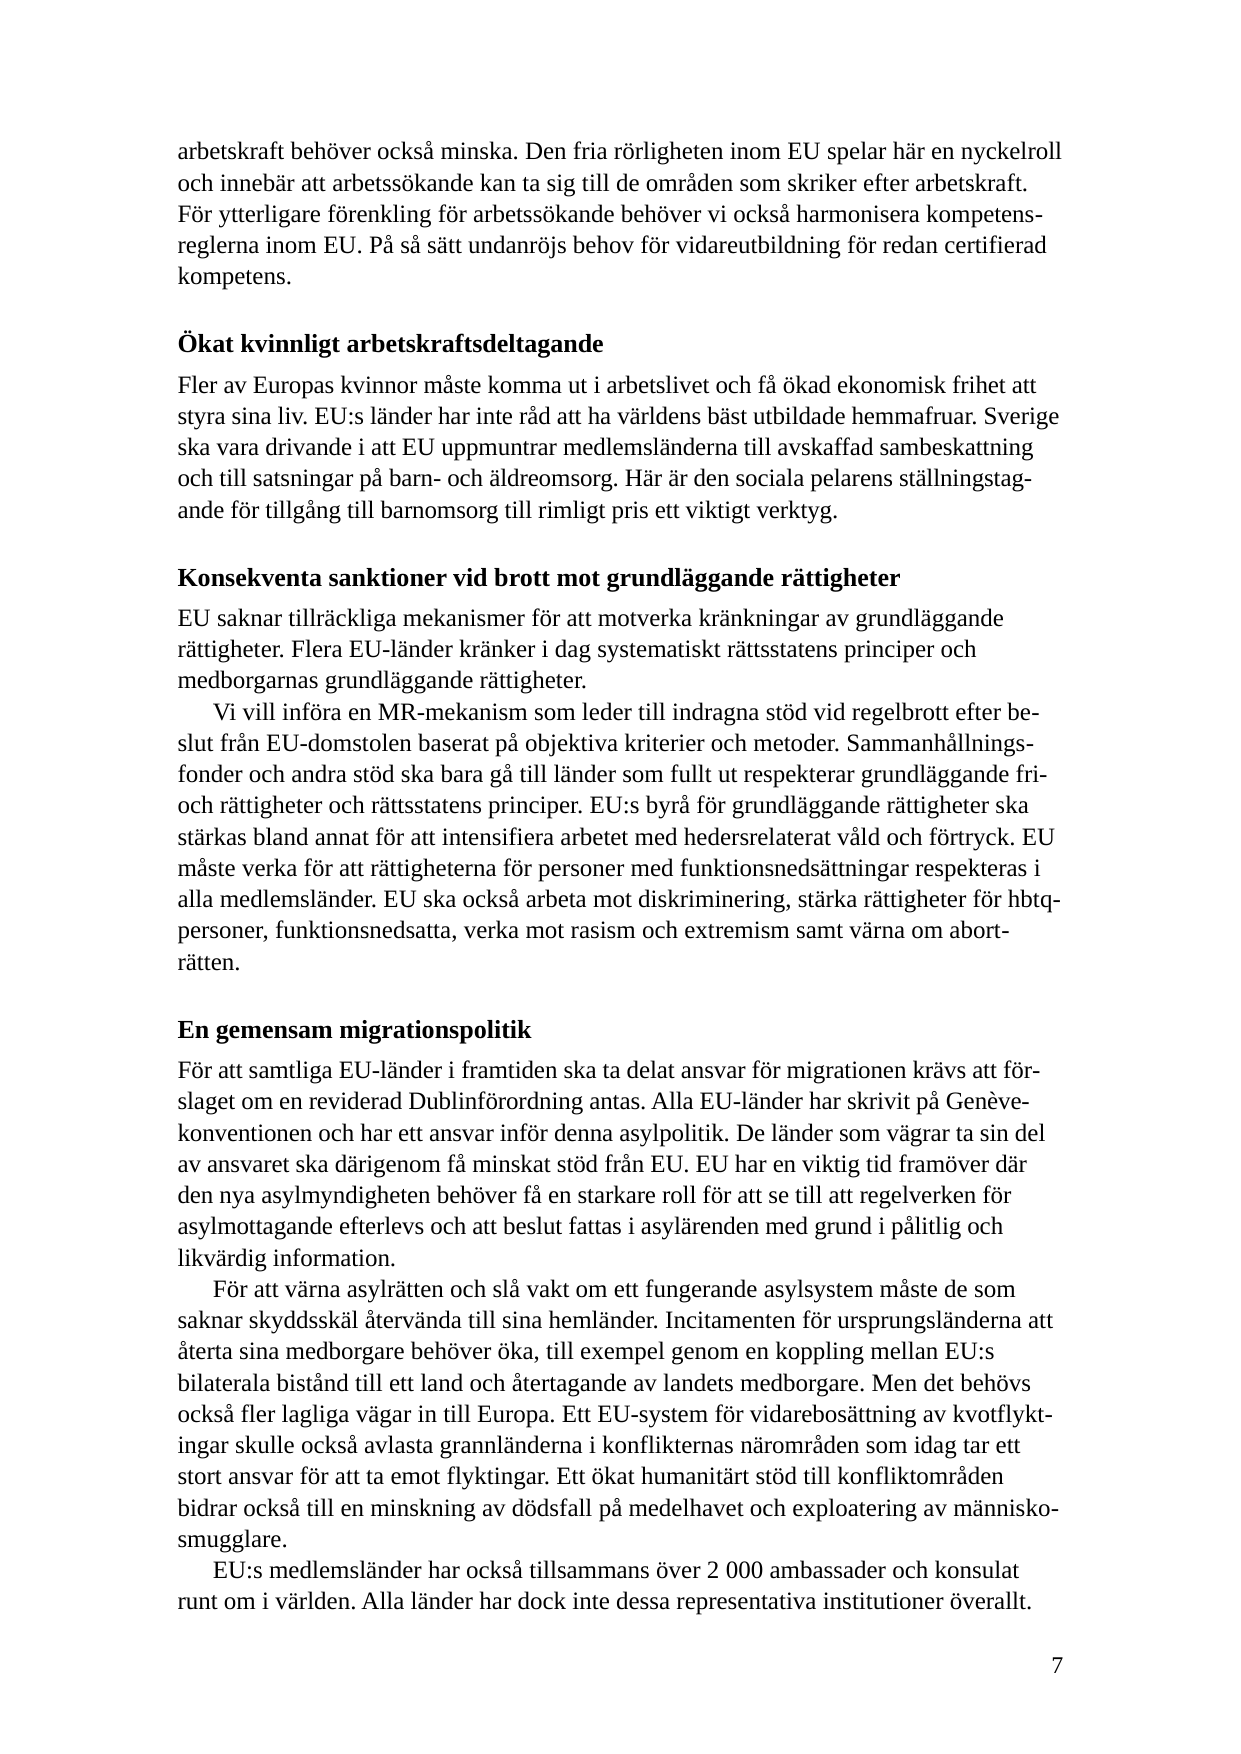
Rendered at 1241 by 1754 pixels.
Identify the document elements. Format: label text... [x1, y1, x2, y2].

subtitle Ökat kvinnligt arbetskraftsdeltagande [177, 328, 1063, 359]
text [177, 1553, 1063, 1615]
text För att värna asylrätten och slå vakt om ett fungerande asylsystem måste de som saknar skyddsskäl återvända till sina hemländer. Incitamenten för ursprungsländerna att återta sina medborgare behöver öka, till exempel genom en koppling mellan EU:s bilaterala bistånd till ett land och återtagande av landets medborgare. Men det behövs också fler lagliga vägar in till Europa. Ett EU-system för vidarebosättning av kvotflyktingar skulle också avlasta grannländerna i konflikternas närområden som idag tar ett stort ansvar för att ta emot flyktingar. Ett ökat humanitärt stöd till konfliktområden bidrar också till en minskning av dödsfall på medelhavet och exploatering av människosmugglare. [177, 1271, 1063, 1553]
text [177, 134, 1063, 290]
text Fler av Europas kvinnor måste komma ut i arbetslivet och få ökad ekonomisk frihet att styra sina liv. EU:s länder har inte råd att ha världens bäst utbildade hemmafruar. Sverige ska vara drivande i att EU uppmuntrar medlemsländerna till avskaffad sambeskattning och till satsningar på barn- och äldreomsorg. Här är den sociala pelarens ställningstagande för tillgång till barnomsorg till rimligt pris ett viktigt verktyg. [177, 367, 1063, 523]
text För att samtliga EU-länder i framtiden ska ta delat ansvar för migrationen krävs att förslaget om en reviderad Dublinförordning antas. Alla EU-länder har skrivit på Genèvekonventionen och har ett ansvar inför denna asylpolitik. De länder som vägrar ta sin del av ansvaret ska därigenom få minskat stöd från EU. EU har en viktig tid framöver där den nya asylmyndigheten behöver få en starkare roll för att se till att regelverken för asylmottagande efterlevs och att beslut fattas i asylärenden med grund i pålitlig och likvärdig information. [177, 1053, 1063, 1271]
text EU saknar tillräckliga mekanismer för att motverka kränkningar av grundläggande rättigheter. Flera EU-länder kränker i dag systematiskt rättsstatens principer och medborgarnas grundläggande rättigheter. [177, 601, 1063, 694]
subtitle En gemensam migrationspolitik [177, 1013, 1063, 1044]
text Vi vill införa en MR-mekanism som leder till indragna stöd vid regelbrott efter beslut från EU-domstolen baserat på objektiva kriterier och metoder. Sammanhållningsfonder och andra stöd ska bara gå till länder som fullt ut respekterar grundläggande fri- och rättigheter och rättsstatens principer. EU:s byrå för grundläggande rättigheter ska stärkas bland annat för att intensifiera arbetet med hedersrelaterat våld och förtryck. EU måste verka för att rättigheterna för personer med funktionsnedsättningar respekteras i alla medlemsländer. EU ska också arbeta mot diskriminering, stärka rättigheter för hbtq-personer, funktionsnedsatta, verka mot rasism och extremism samt värna om aborträtten. [177, 694, 1063, 976]
subtitle Konsekventa sanktioner vid brott mot grundläggande rättigheter [177, 561, 1063, 592]
